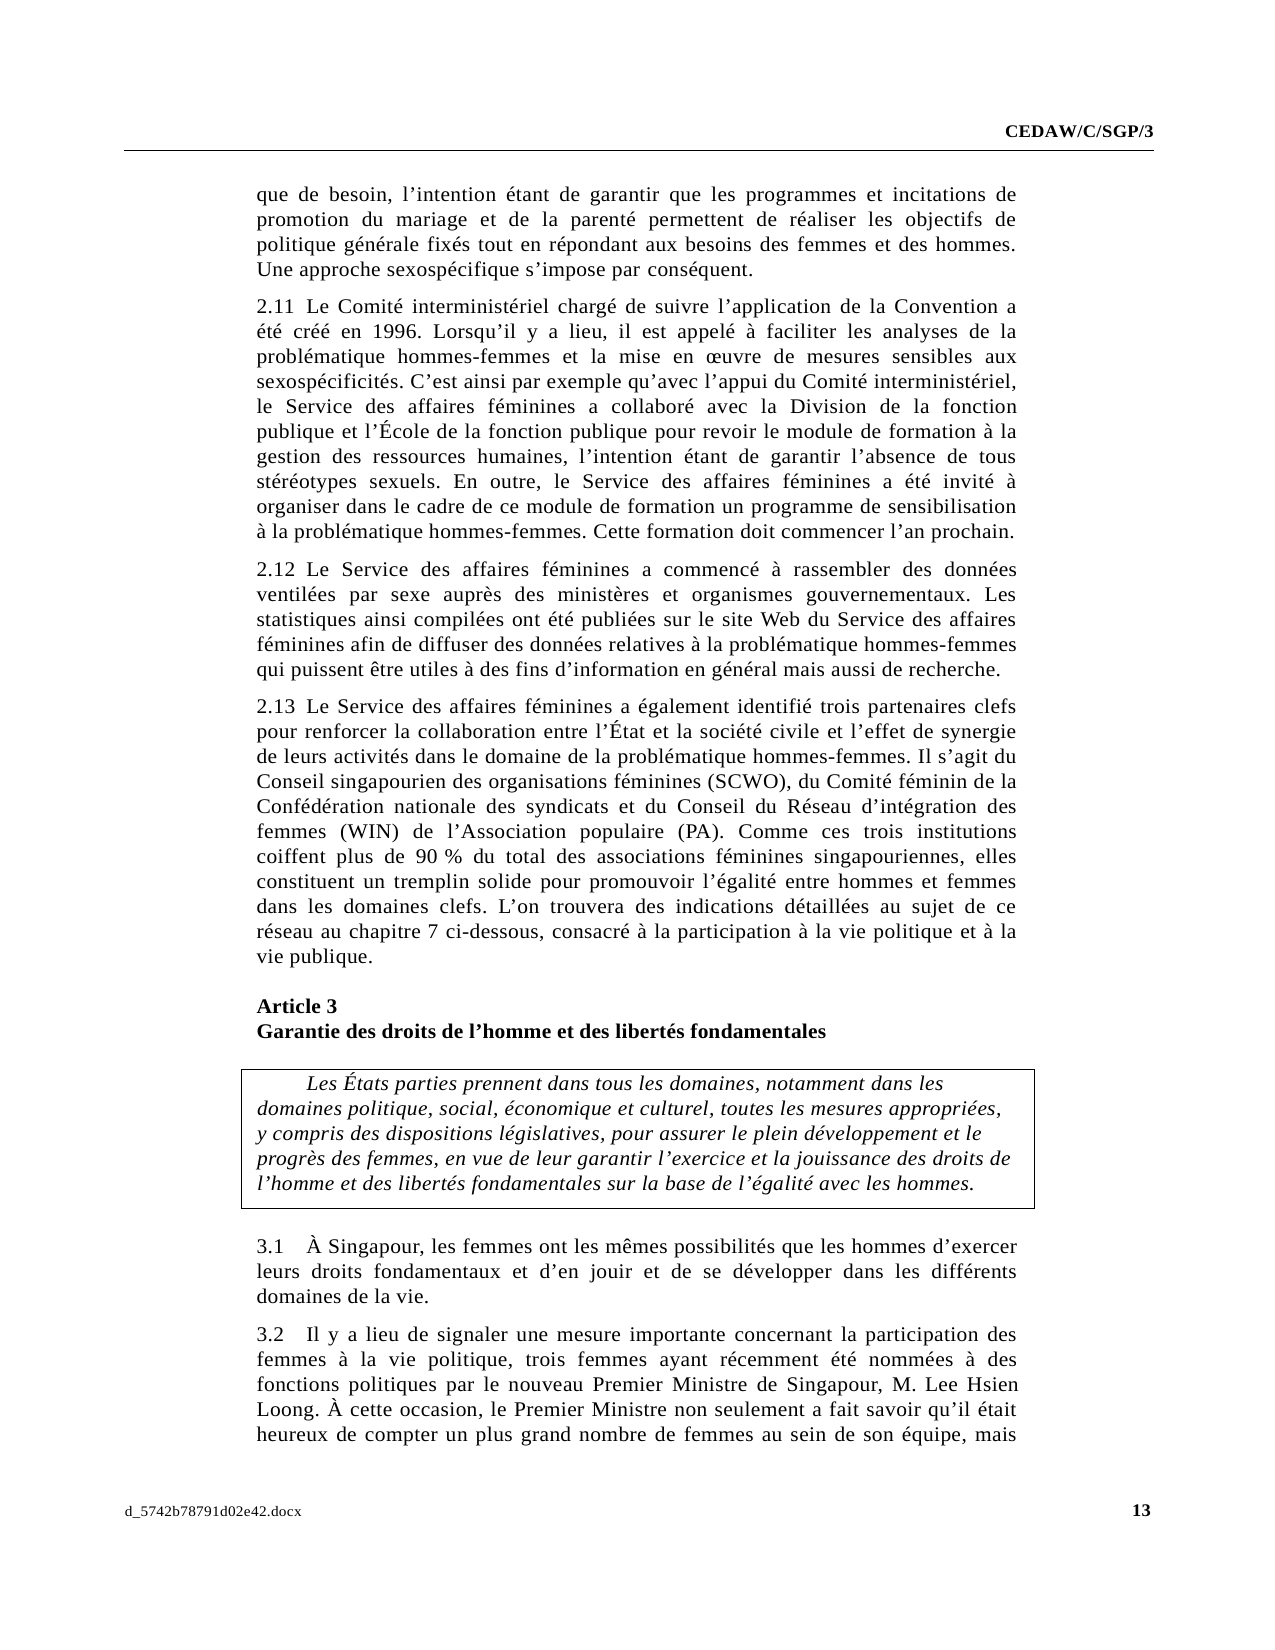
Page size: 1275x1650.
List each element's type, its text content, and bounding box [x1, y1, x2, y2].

table_header [1019, 1070, 1034, 1207]
text 2.13 Le Service des affaires féminines a également identifié trois partenaires clefs pour renforcer la collaboration entre l’État et la société civile et l’effet de synergie de leurs activités dans le domaine de la problématique hommes-femmes. Il s’agit du Conseil singapourien des organisations féminines (SCWO), du Comité féminin de la Confédération nationale des syndicats et du Conseil du Réseau d’intégration des femmes (WIN) de l’Association populaire (PA). Comme ces trois institutions coiffent plus de 90 % du total des associations féminines singapouriennes, elles constituent un tremplin solide pour promouvoir l’égalité entre hommes et femmes dans les domaines clefs. L’on trouvera des indications détaillées au sujet de ce réseau au chapitre 7 ci-dessous, consacré à la participation à la vie politique et à la vie publique. [256, 694, 1018, 969]
text Article 3 Garantie des droits de l’homme et des libertés fondamentales [124, 994, 1019, 1044]
table_header Les États parties prennent dans tous les domaines, notamment dans les domaines politique, social, économique et culturel, toutes les mesures appropriées, y compris des dispositions législatives, pour assurer le plein développement et le progrès des femmes, en vue de leur garantir l’exercice et la jouissance des droits de l’homme et des libertés fondamentales sur la base de l’égalité avec les hommes. [256, 1070, 1019, 1207]
text 2.11 Le Comité interministériel chargé de suivre l’application de la Convention a été créé en 1996. Lorsqu’il y a lieu, il est appelé à faciliter les analyses de la problématique hommes-femmes et la mise en œuvre de mesures sensibles aux sexospécificités. C’est ainsi par exemple qu’avec l’appui du Comité interministériel, le Service des affaires féminines a collaboré avec la Division de la fonction publique et l’École de la fonction publique pour revoir le module de formation à la gestion des ressources humaines, l’intention étant de garantir l’absence de tous stéréotypes sexuels. En outre, le Service des affaires féminines a été invité à organiser dans le cadre de ce module de formation un programme de sensibilisation à la problématique hommes-femmes. Cette formation doit commencer l’an prochain. [256, 294, 1018, 544]
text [256, 1321, 1018, 1446]
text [256, 181, 1018, 281]
text 3.1 À Singapour, les femmes ont les mêmes possibilités que les hommes d’exercer leurs droits fondamentaux et d’en jouir et de se développer dans les différents domaines de la vie. [256, 1233, 1018, 1308]
text 2.12 Le Service des affaires féminines a commencé à rassembler des données ventilées par sexe auprès des ministères et organismes gouvernementaux. Les statistiques ainsi compilées ont été publiées sur le site Web du Service des affaires féminines afin de diffuser des données relatives à la problématique hommes-femmes qui puissent être utiles à des fins d’information en général mais aussi de recherche. [256, 556, 1018, 681]
table_header [242, 1070, 256, 1207]
